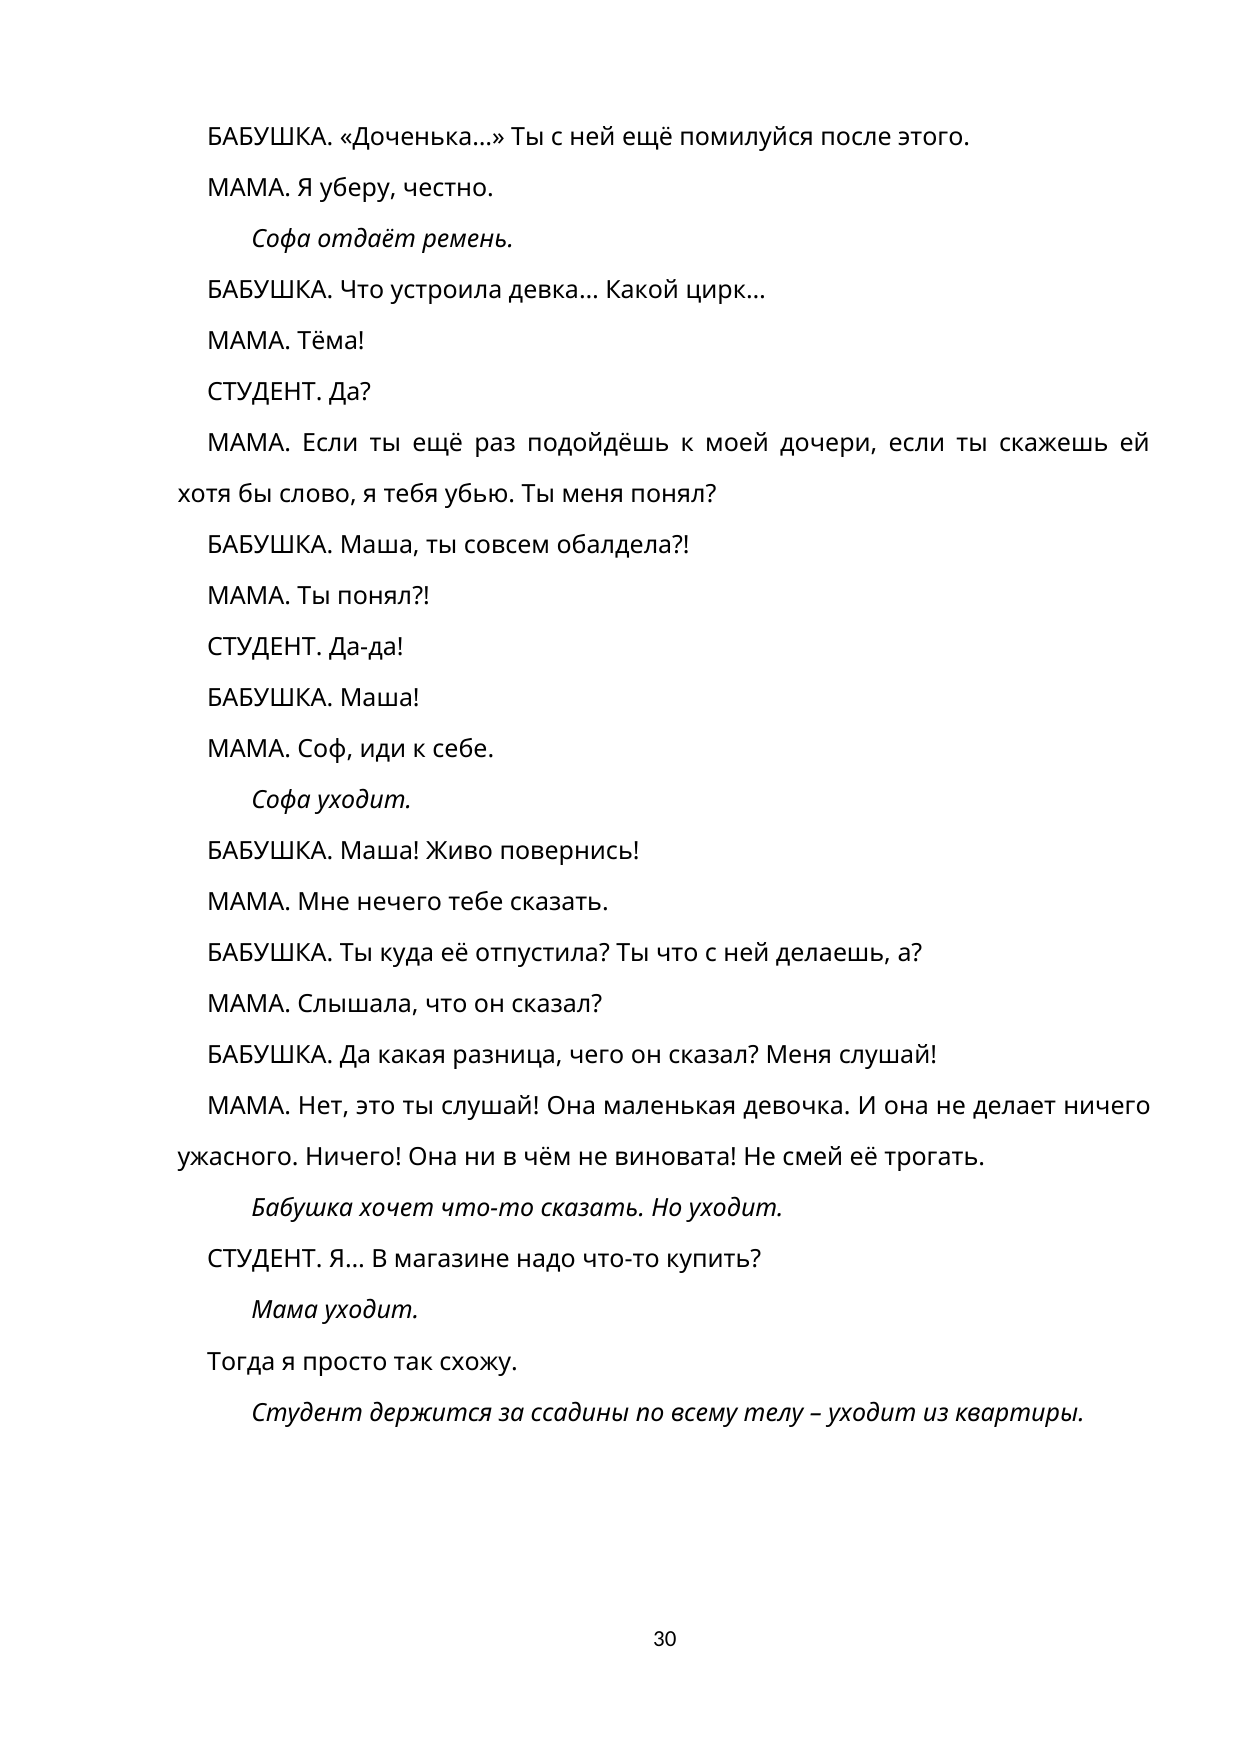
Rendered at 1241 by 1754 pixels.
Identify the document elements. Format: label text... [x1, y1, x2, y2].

text Студент держится за ссадины по всему телу – уходит из квартиры. [177, 1394, 1152, 1428]
text Бабушка хочет что-то сказать. Но уходит. [177, 1190, 1152, 1224]
text БАБУШКА. Маша, ты совсем обалдела?! [177, 526, 1152, 561]
text МАМА. Мне нечего тебе сказать. [177, 884, 1152, 918]
text МАМА. Тёма! [177, 322, 1152, 356]
text БАБУШКА. Что устроила девка… Какой цирк… [177, 271, 1152, 305]
text БАБУШКА. Маша! Живо повернись! [177, 833, 1152, 867]
text Тогда я просто так схожу. [177, 1343, 1152, 1377]
text БАБУШКА. Ты куда её отпустила? Ты что с ней делаешь, а? [177, 935, 1152, 969]
text БАБУШКА. «Доченька…» Ты с ней ещё помилуйся после этого. [177, 118, 1152, 152]
text МАМА. Я уберу, честно. [177, 169, 1152, 203]
text МАМА. Если ты ещё раз подойдёшь к моей дочери, если ты скажешь ей хотя бы слово, я тебя убью. Ты меня понял? [177, 424, 1152, 509]
text МАМА. Слышала, что он сказал? [177, 986, 1152, 1020]
text БАБУШКА. Маша! [177, 679, 1152, 714]
text СТУДЕНТ. Я… В магазине надо что-то купить? [177, 1241, 1152, 1275]
text МАМА. Ты понял?! [177, 577, 1152, 612]
text Софа уходит. [177, 782, 1152, 816]
text СТУДЕНТ. Да? [177, 373, 1152, 407]
text БАБУШКА. Да какая разница, чего он сказал? Меня слушай! [177, 1037, 1152, 1071]
text СТУДЕНТ. Да-да! [177, 628, 1152, 663]
text МАМА. Соф, иди к себе. [177, 731, 1152, 765]
text Софа отдаёт ремень. [177, 220, 1152, 254]
text Мама уходит. [177, 1292, 1152, 1326]
text МАМА. Нет, это ты слушай! Она маленькая девочка. И она не делает ничего ужасного. Ничего! Она ни в чём не виновата! Не смей её трогать. [177, 1088, 1152, 1173]
